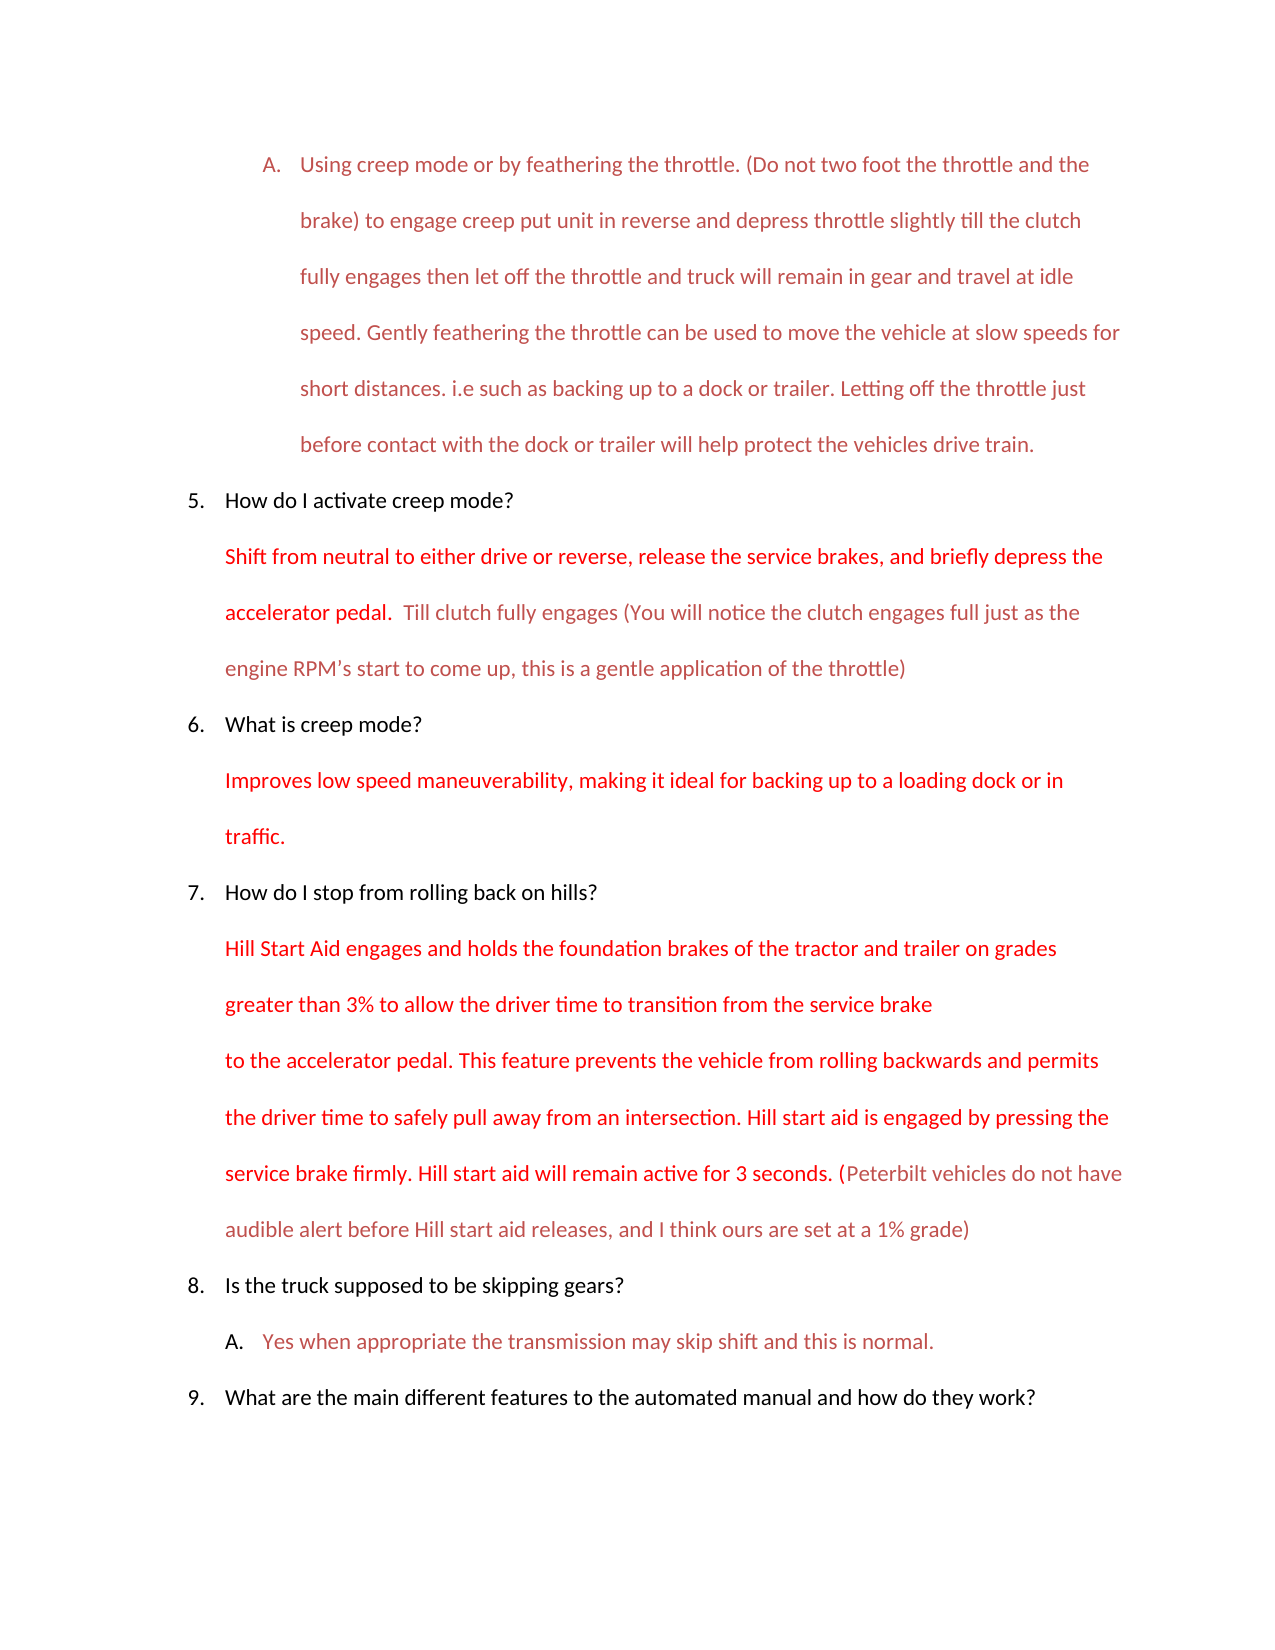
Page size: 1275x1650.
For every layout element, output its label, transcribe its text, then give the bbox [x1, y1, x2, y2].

list What is creep mode? [187, 710, 1125, 738]
list to the accelerator pedal. This feature prevents the vehicle from rolling backwards and permits the driver time to safely pull away from an intersection. Hill start aid is engaged by pressing the service brake firmly. Hill start aid will remain active for 3 seconds. (Peterbilt vehicles do not have audible alert before Hill start aid releases, and I think ours are set at a 1% grade) [225, 1047, 1125, 1243]
list Using creep mode or by feathering the throttle. (Do not two foot the throttle and the brake) to engage creep put unit in reverse and depress throttle slightly till the clutch fully engages then let off the throttle and truck will remain in gear and travel at idle speed. Gently feathering the throttle can be used to move the vehicle at slow speeds for short distances. i.e such as backing up to a dock or trailer. Letting off the throttle just before contact with the dock or trailer will help protect the vehicles drive train. [262, 150, 1125, 458]
list Improves low speed maneuverability, making it ideal for backing up to a loading dock or in traffic. [225, 766, 1125, 851]
list Shift from neutral to either drive or reverse, release the service brakes, and briefly depress the accelerator pedal. Till clutch fully engages (You will notice the clutch engages full just as the engine RPM’s start to come up, this is a gentle application of the throttle) [225, 542, 1125, 682]
list What are the main different features to the automated manual and how do they work? [187, 1383, 1125, 1411]
list How do I stop from rolling back on hills? [187, 878, 1125, 907]
list Hill Start Aid engages and holds the foundation brakes of the tractor and trailer on grades greater than 3% to allow the driver time to transition from the service brake [225, 934, 1125, 1019]
list How do I activate creep mode? [187, 486, 1125, 514]
list Is the truck supposed to be skipping gears? [187, 1271, 1125, 1299]
list Yes when appropriate the transmission may skip shift and this is normal. [225, 1327, 1125, 1355]
